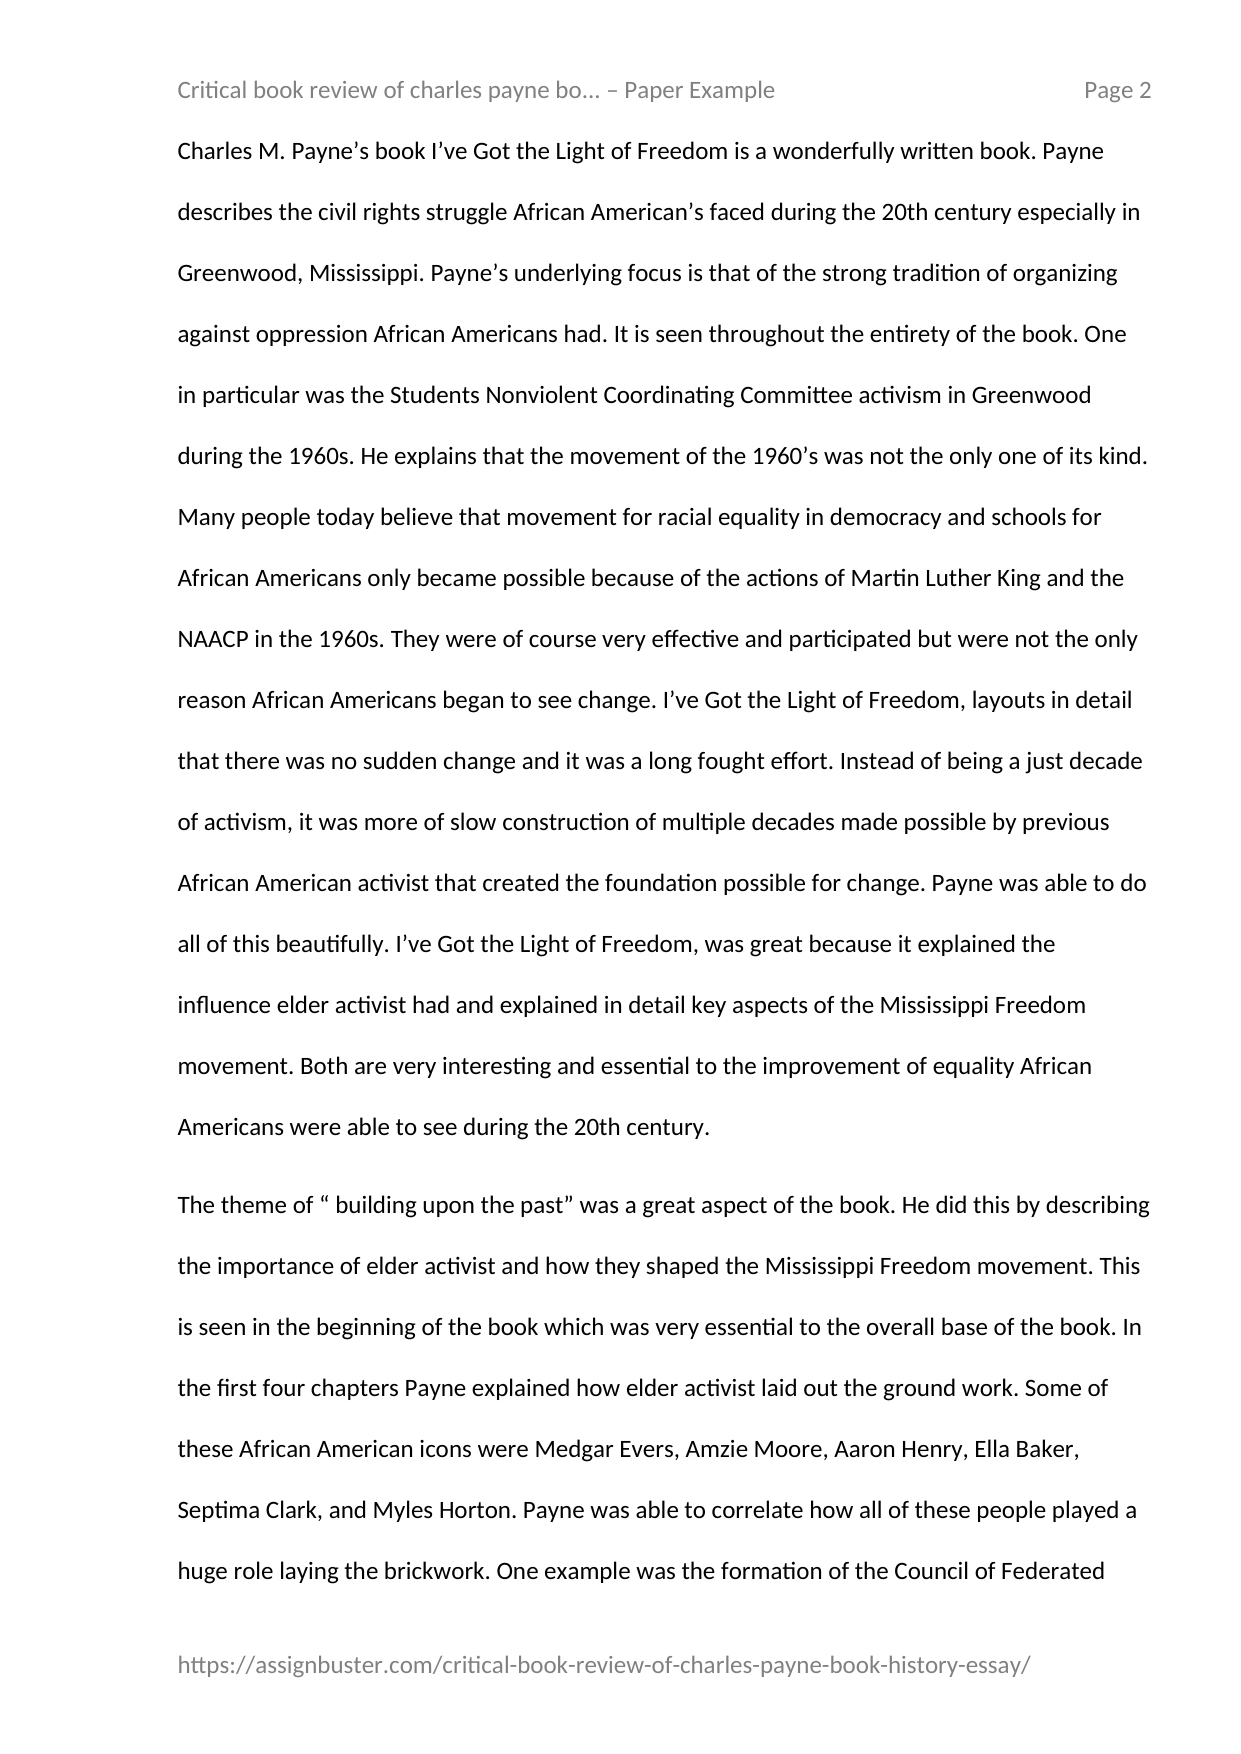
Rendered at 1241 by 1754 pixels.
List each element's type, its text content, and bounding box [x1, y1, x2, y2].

text Charles M. Payne’s book I’ve Got the Light of Freedom is a wonderfully written book. Payne describes the civil rights struggle African American’s faced during the 20th century especially in Greenwood, Mississippi. Payne’s underlying focus is that of the strong tradition of organizing against oppression African Americans had. It is seen throughout the entirety of the book. One in particular was the Students Nonviolent Coordinating Committee activism in Greenwood during the 1960s. He explains that the movement of the 1960’s was not the only one of its kind. Many people today believe that movement for racial equality in democracy and schools for African Americans only became possible because of the actions of Martin Luther King and the NAACP in the 1960s. They were of course very effective and participated but were not the only reason African Americans began to see change. I’ve Got the Light of Freedom, layouts in detail that there was no sudden change and it was a long fought effort. Instead of being a just decade of activism, it was more of slow construction of multiple decades made possible by previous African American activist that created the foundation possible for change. Payne was able to do all of this beautifully. I’ve Got the Light of Freedom, was great because it explained the influence elder activist had and explained in detail key aspects of the Mississippi Freedom movement. Both are very interesting and essential to the improvement of equality African Americans were able to see during the 20th century. [177, 135, 1152, 1142]
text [177, 1189, 1152, 1586]
